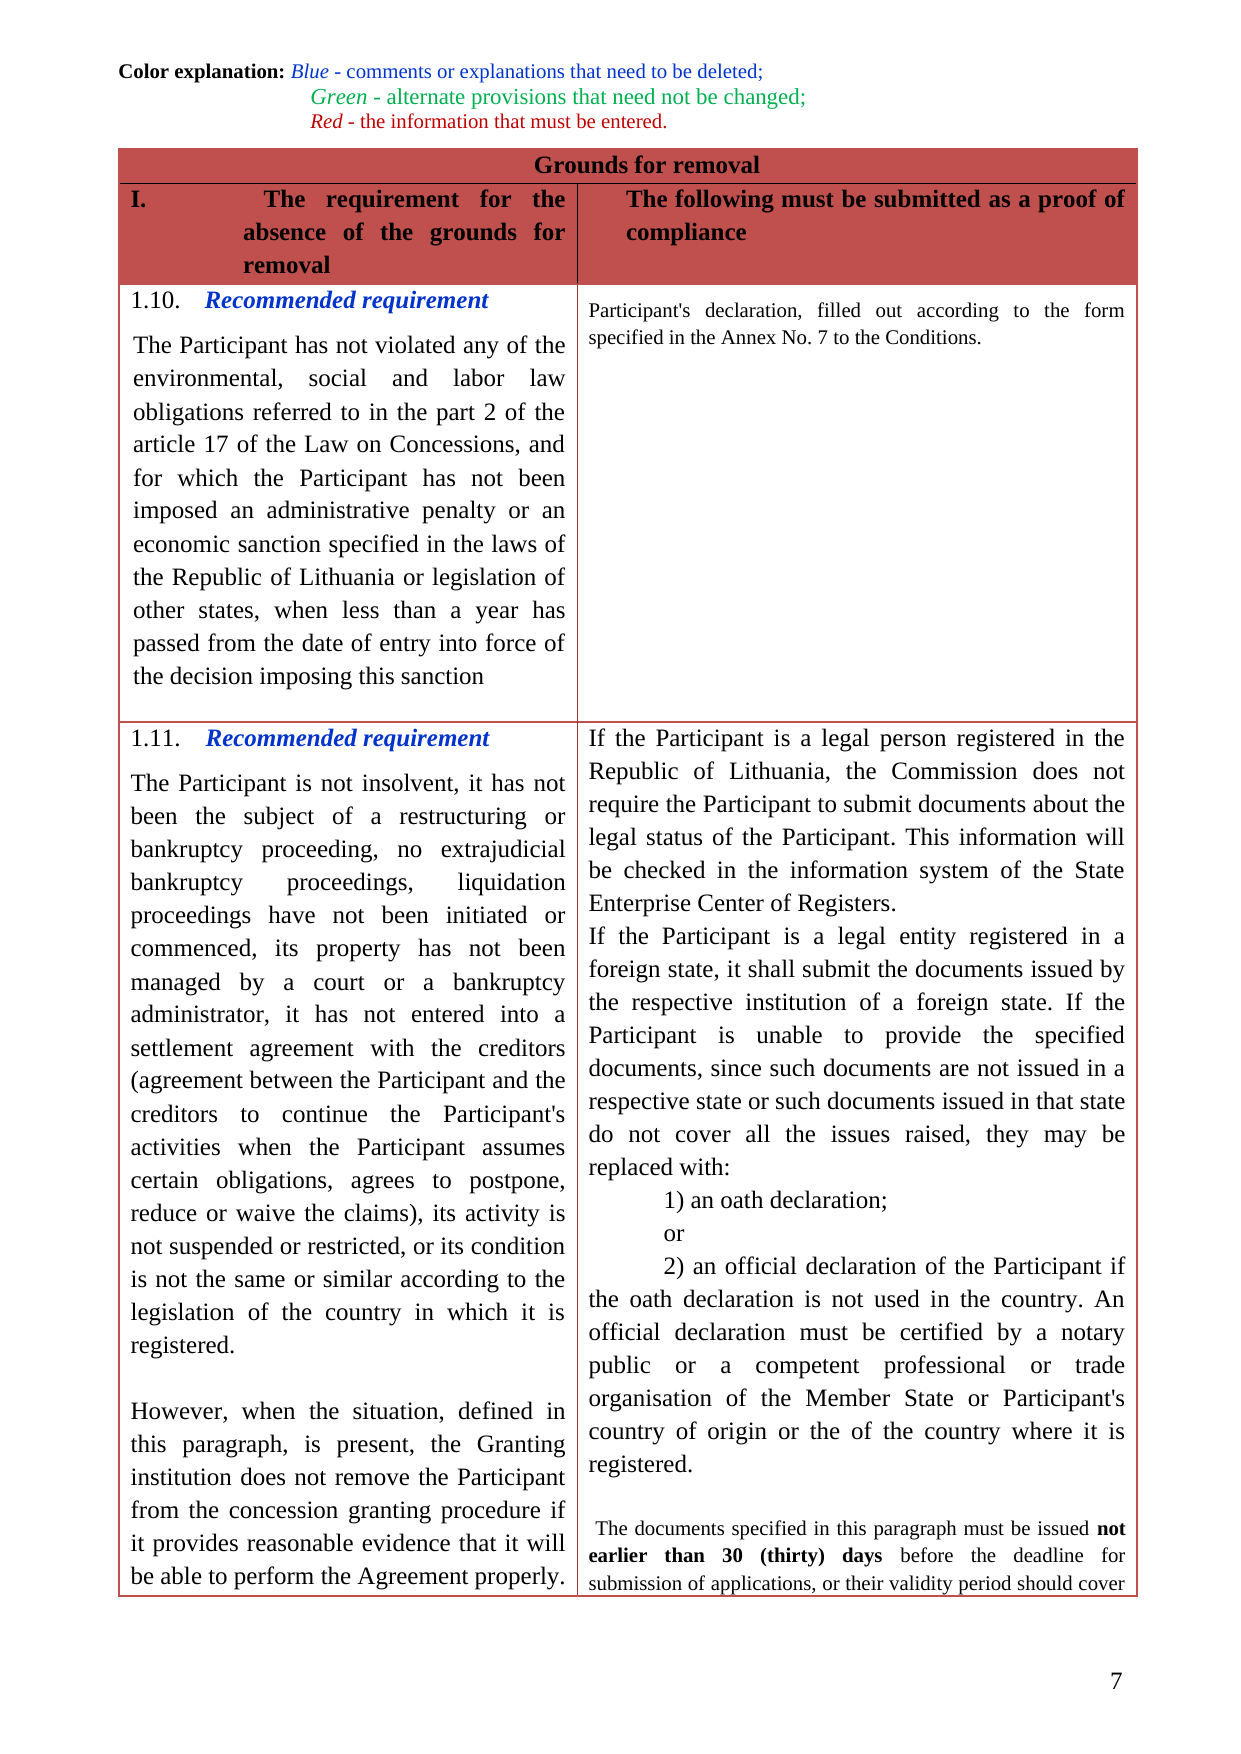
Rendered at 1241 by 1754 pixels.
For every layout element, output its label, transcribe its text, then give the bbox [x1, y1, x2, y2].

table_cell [578, 723, 1136, 1595]
table_header Grounds for removal [120, 150, 1136, 183]
table_cell The following must be submitted as a proof of compliance [578, 184, 1136, 283]
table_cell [120, 723, 577, 1595]
table_cell Participant's declaration, filled out according to the form specified in the Annex No. 7 to the Conditions. [578, 285, 1136, 721]
table_cell Recommended requirement The Participant has not violated any of the environmental, social and labor law obligations referred to in the part 2 of the article 17 of the Law on Concessions, and for which the Participant has not been imposed an administrative penalty or an economic sanction specified in the laws of the Republic of Lithuania or legislation of other states, when less than a year has passed from the date of entry into force of the decision imposing this sanction [120, 285, 577, 721]
table_cell The requirement for the absence of the grounds for removal [120, 184, 577, 283]
